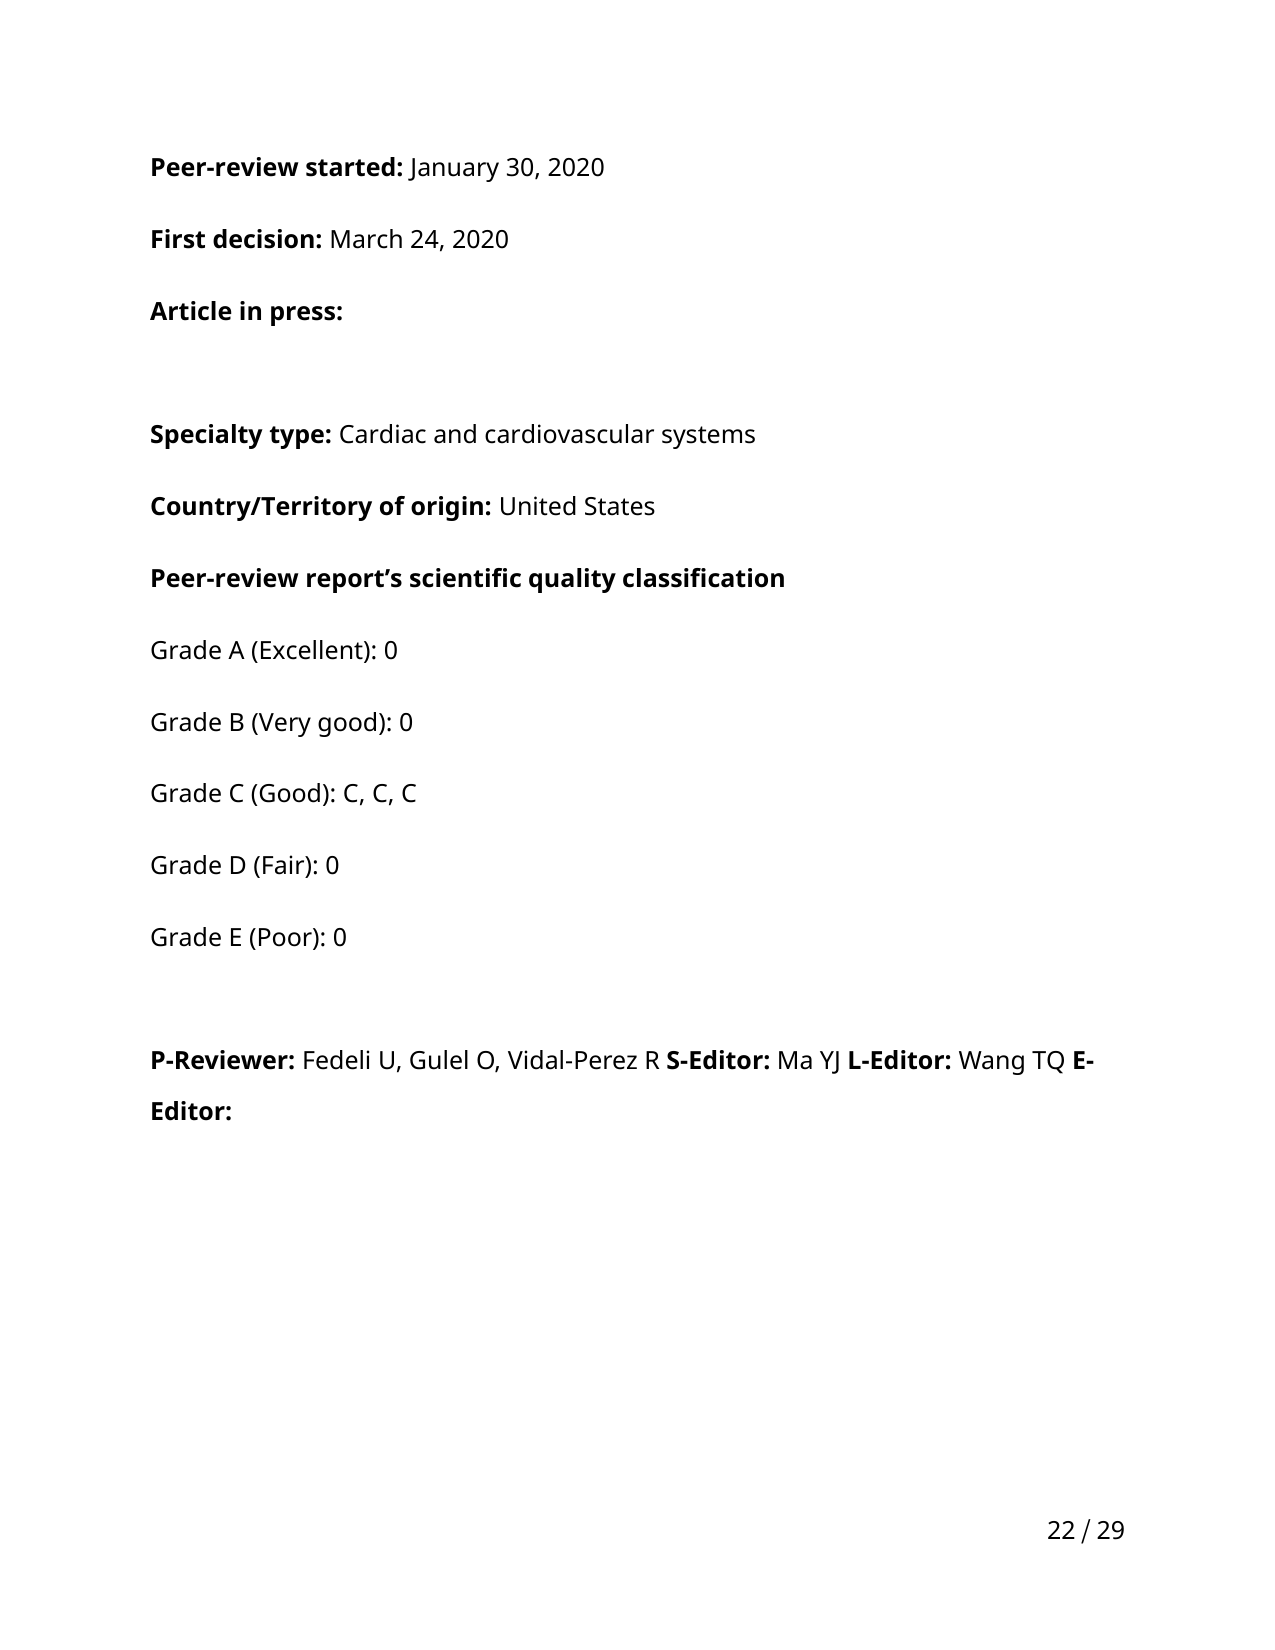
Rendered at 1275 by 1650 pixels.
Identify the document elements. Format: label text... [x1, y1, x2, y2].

text Peer-review started: January 30, 2020 [150, 150, 1125, 184]
text Country/Territory of origin: United States [150, 488, 1125, 523]
text First decision: March 24, 2020 [150, 222, 1125, 256]
text Peer-review report’s scientific quality classification [150, 560, 1125, 594]
text Grade A (Excellent): 0 [150, 632, 1125, 666]
text Grade B (Very good): 0 [150, 704, 1125, 738]
text Specialty type: cardiac and cardiovascular systems [150, 417, 1125, 451]
text P-Reviewer: Fedeli U, Gulel O, Vidal-Perez R S-Editor: Ma YJ L-Editor: Wang TQ E-Editor: [150, 1043, 1112, 1128]
text Grade E (Poor): 0 [150, 920, 1125, 954]
text Article in press: [150, 294, 1125, 328]
text Grade D (Fair): 0 [150, 848, 1125, 882]
text Grade C (Good): C, C, C [150, 776, 1125, 810]
